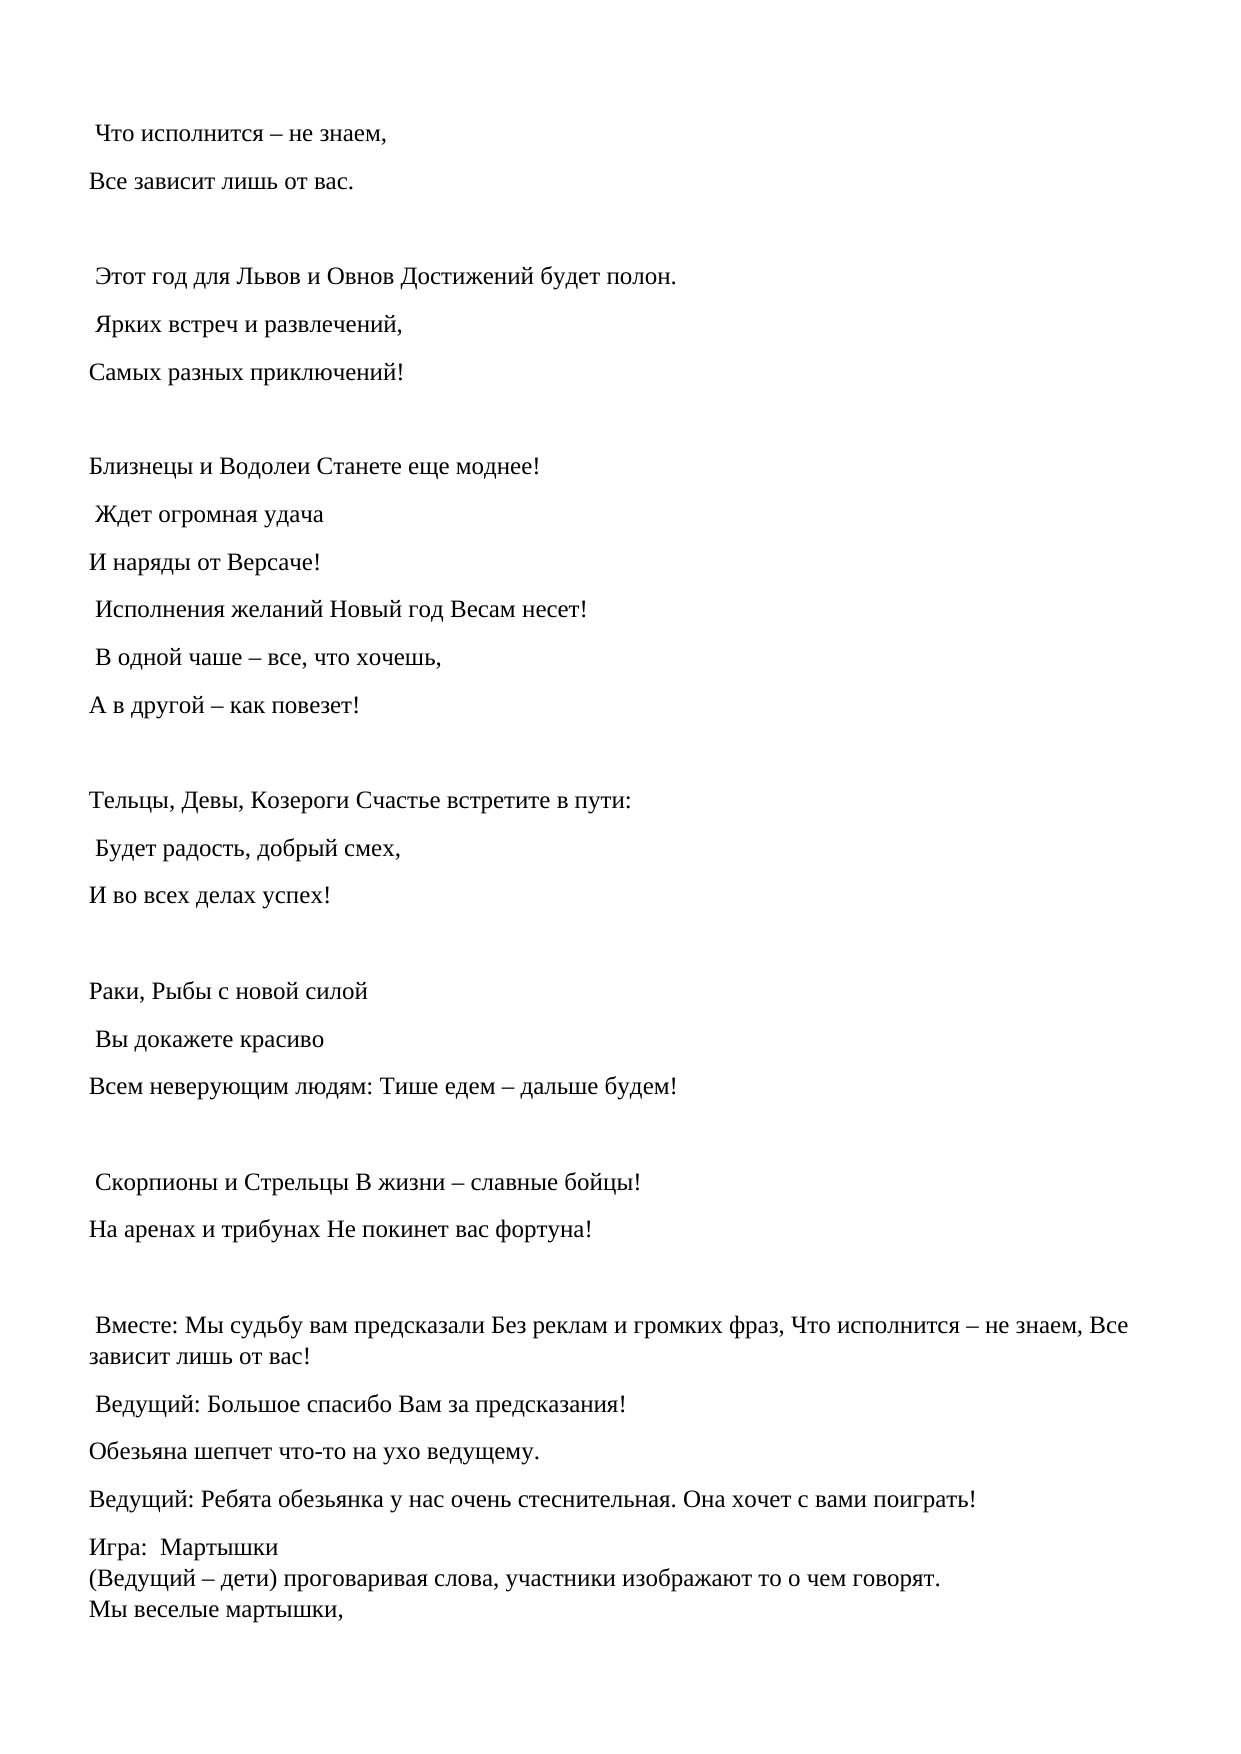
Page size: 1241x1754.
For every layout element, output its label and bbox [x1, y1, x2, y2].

table_cell [89, 118, 1177, 1623]
